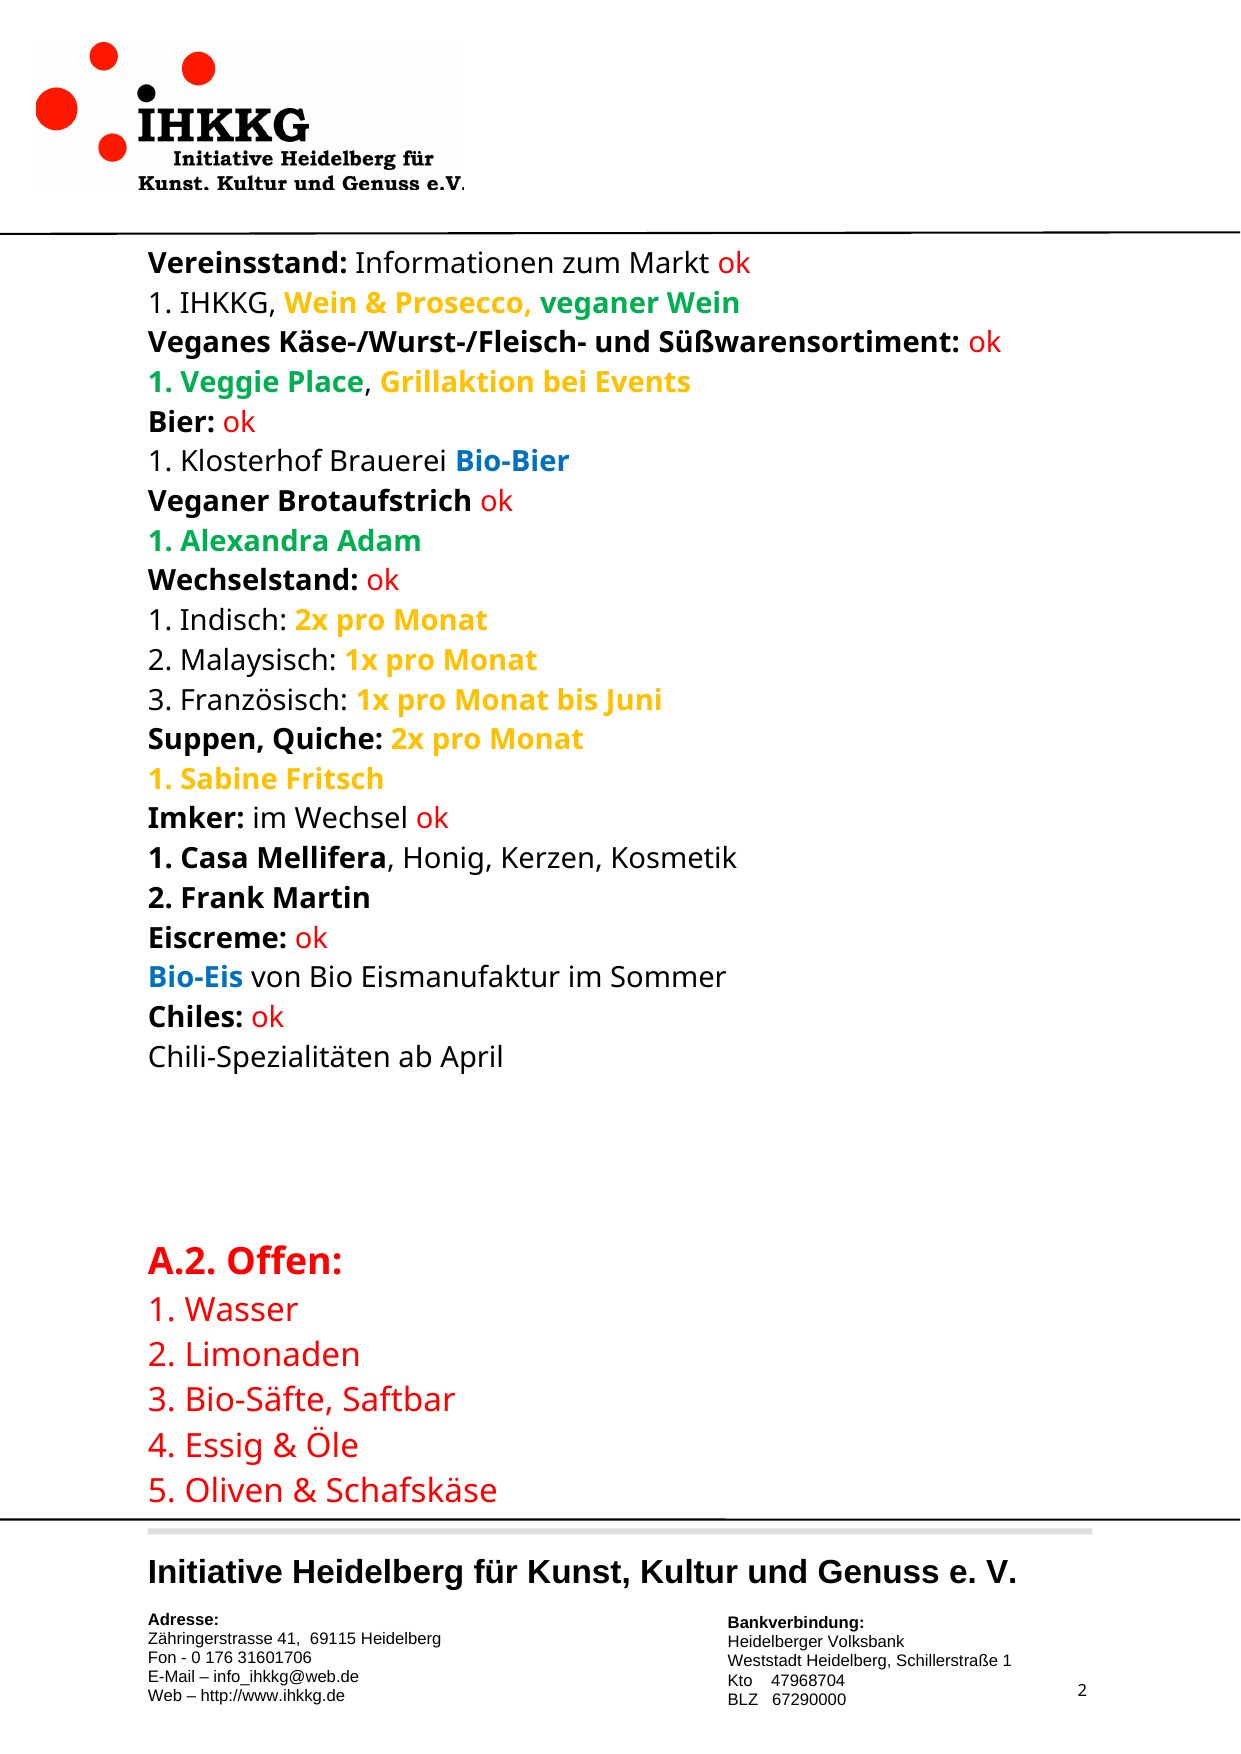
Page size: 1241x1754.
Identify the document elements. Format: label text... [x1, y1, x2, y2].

text 3. Französisch: 1x pro Monat bis Juni [148, 679, 1093, 718]
text A.2. Offen: [148, 1234, 1093, 1285]
text 1. Wasser [148, 1285, 1093, 1331]
text 2. Frank Martin [148, 877, 1093, 917]
text Chiles: ok [148, 996, 1093, 1036]
text 1. Klosterhof Brauerei Bio-Bier [148, 441, 1093, 480]
text Chili-Spezialitäten ab April [148, 1036, 1093, 1076]
text Veganer Brotaufstrich ok [148, 480, 1093, 520]
text 2. Malaysisch: 1x pro Monat [148, 639, 1093, 679]
text Bio-Eis von Bio Eismanufaktur im Sommer [148, 957, 1093, 996]
text 1. Alexandra Adam [148, 520, 1093, 560]
text 1. Indisch: 2x pro Monat [148, 599, 1093, 639]
text 1. Sabine Fritsch [148, 758, 1093, 798]
text 1. IHKKG, Wein & Prosecco, veganer Wein [148, 282, 1093, 322]
text Bier: ok [148, 401, 1093, 441]
text Imker: im Wechsel ok [148, 798, 1093, 837]
text Wechselstand: ok [148, 560, 1093, 599]
picture [36, 42, 464, 190]
text Vereinsstand: Informationen zum Markt ok [148, 242, 1093, 282]
text Suppen, Quiche: 2x pro Monat [148, 718, 1093, 758]
text 5. Oliven & Schafskäse [148, 1467, 1093, 1512]
text 4. Essig & Öle [148, 1422, 1093, 1467]
text Eiscreme: ok [148, 917, 1093, 957]
text 1. Veggie Place, Grillaktion bei Events [148, 361, 1093, 401]
text 3. Bio-Säfte, Saftbar [148, 1376, 1093, 1422]
text Veganes Käse-/Wurst-/Fleisch- und Süßwarensortiment: ok [148, 322, 1093, 361]
text 2. Limonaden [148, 1331, 1093, 1376]
text 1. Casa Mellifera, Honig, Kerzen, Kosmetik [148, 837, 1093, 877]
